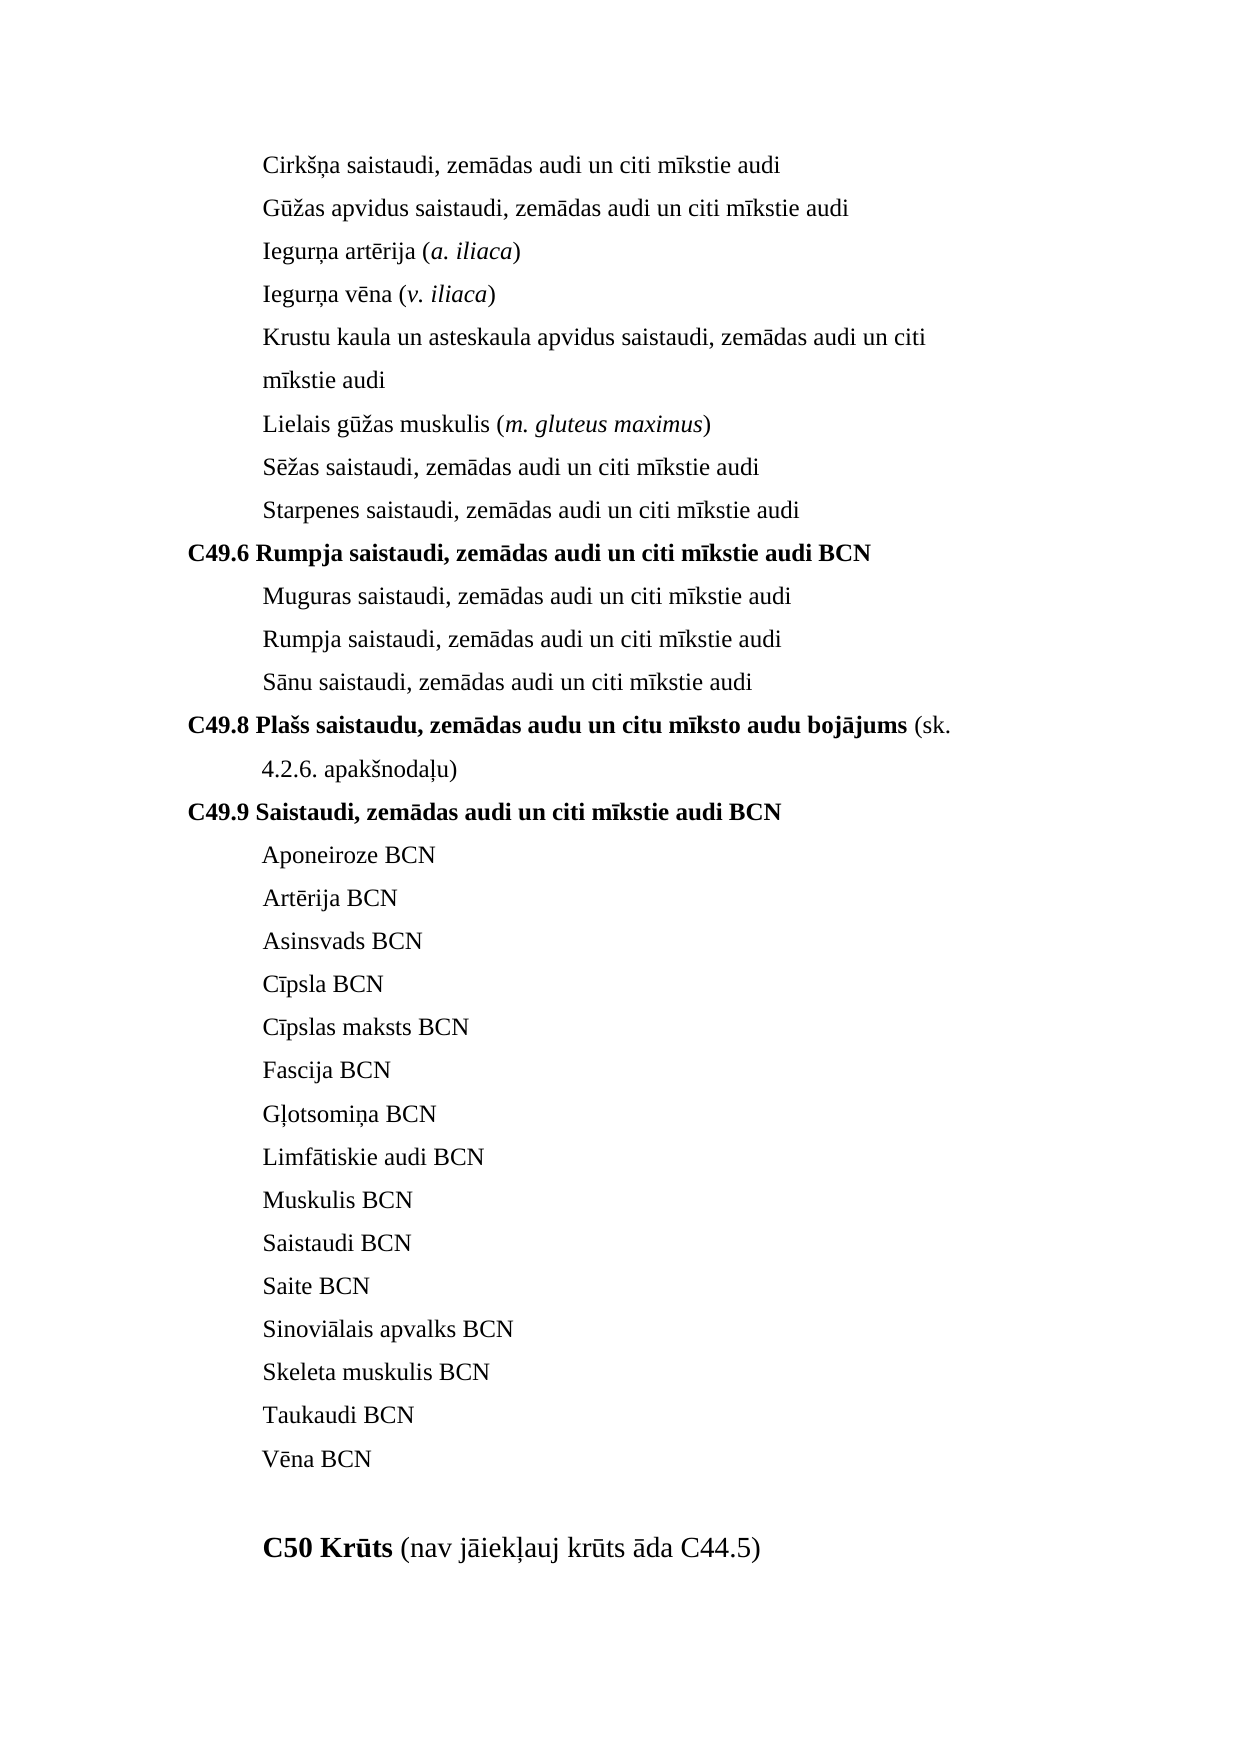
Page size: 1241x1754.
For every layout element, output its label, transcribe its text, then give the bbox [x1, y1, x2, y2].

text C49.9 Saistaudi, zemādas audi un citi mīkstie audi BCN [187, 797, 1053, 826]
text Vēna BCN [187, 1444, 1053, 1472]
text Sānu saistaudi, zemādas audi un citi mīkstie audi [187, 667, 1053, 696]
text Taukaudi BCN [187, 1401, 1053, 1429]
text Cirkšņa saistaudi, zemādas audi un citi mīkstie audi [187, 150, 1053, 179]
text Skeleta muskulis BCN [187, 1357, 1053, 1386]
text Gūžas apvidus saistaudi, zemādas audi un citi mīkstie audi [187, 193, 1053, 222]
text Sēžas saistaudi, zemādas audi un citi mīkstie audi [187, 452, 1053, 481]
text Starpenes saistaudi, zemādas audi un citi mīkstie audi [187, 495, 1053, 524]
text Iegurņa artērija (a. iliaca) [187, 236, 1053, 265]
text Lielais gūžas muskulis (m. gluteus maximus) [187, 409, 1053, 437]
text Saistaudi BCN [187, 1228, 1053, 1257]
text Gļotsomiņa BCN [187, 1099, 1053, 1127]
text Krustu kaula un asteskaula apvidus saistaudi, zemādas audi un citi [187, 322, 1053, 351]
text C49.6 Rumpja saistaudi, zemādas audi un citi mīkstie audi BCN [187, 538, 1053, 567]
text C49.8 Plašs saistaudu, zemādas audu un citu mīksto audu bojājums (sk. 4.2.6. apakšnodaļu) [187, 711, 1053, 782]
text mīkstie audi [187, 366, 1053, 394]
text Muguras saistaudi, zemādas audi un citi mīkstie audi [187, 581, 1053, 610]
text Aponeiroze BCN [187, 840, 1053, 869]
text Iegurņa vēna (v. iliaca) [187, 279, 1053, 308]
text Cīpslas maksts BCN [187, 1012, 1053, 1041]
text Cīpsla BCN [187, 969, 1053, 998]
text Rumpja saistaudi, zemādas audi un citi mīkstie audi [187, 624, 1053, 653]
text Asinsvads BCN [187, 926, 1053, 955]
text Sinoviālais apvalks BCN [187, 1314, 1053, 1343]
text Artērija BCN [187, 883, 1053, 912]
text Muskulis BCN [187, 1185, 1053, 1214]
text C50 Krūts (nav jāiekļauj krūts āda C44.5) [187, 1530, 1053, 1563]
text Fascija BCN [187, 1056, 1053, 1084]
text Limfātiskie audi BCN [187, 1142, 1053, 1171]
text Saite BCN [187, 1271, 1053, 1300]
